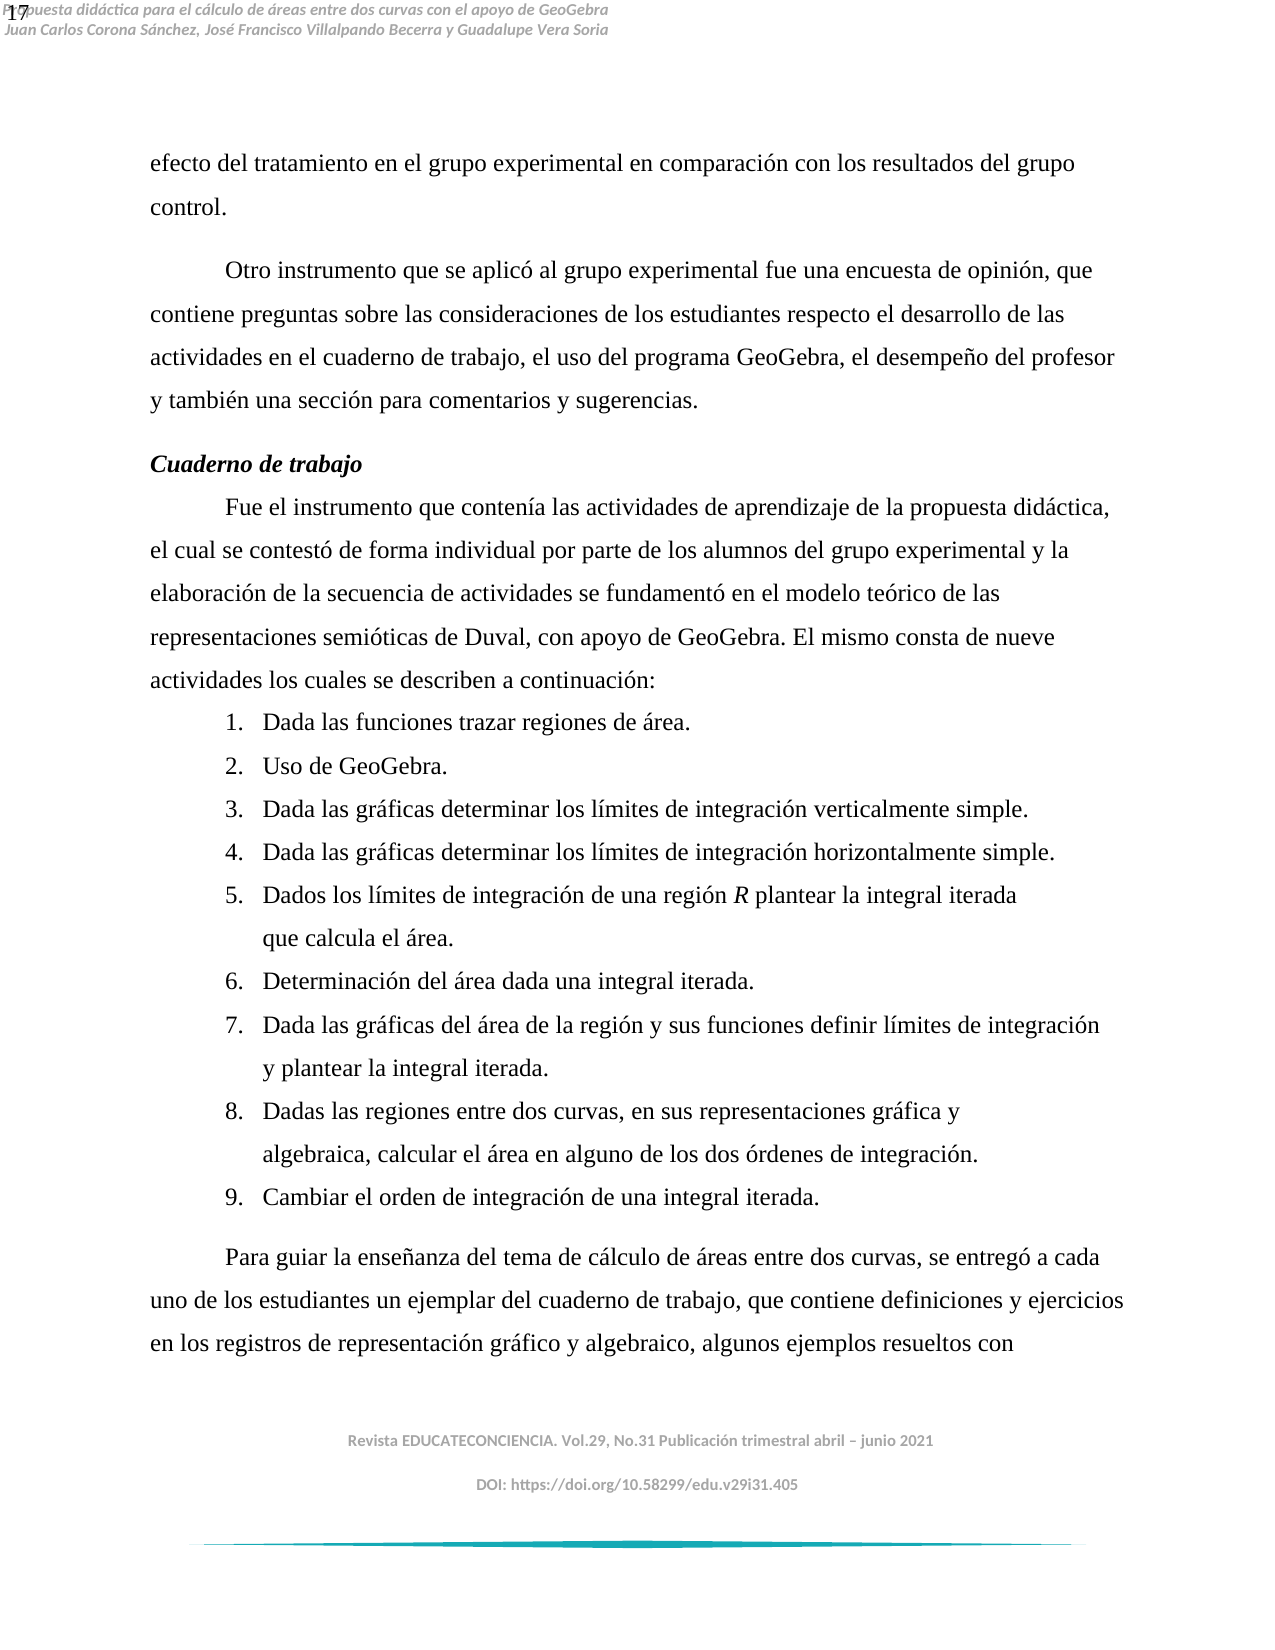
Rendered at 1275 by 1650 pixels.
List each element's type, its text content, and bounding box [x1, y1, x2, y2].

list Determinación del área dada una integral iterada. [225, 966, 1223, 995]
list Cambiar el orden de integración de una integral iterada. [225, 1182, 1223, 1211]
list Uso de GeoGebra. [225, 751, 1223, 780]
subtitle Cuaderno de trabajo [150, 449, 1223, 478]
text Otro instrumento que se aplicó al grupo experimental fue una encuesta de opinión, que contiene preguntas sobre las consideraciones de los estudiantes respecto el desarrollo de las actividades en el cuaderno de trabajo, el uso del programa GeoGebra, el desempeño del profesor y también una sección para comentarios y sugerencias. [150, 256, 1117, 414]
text Revista EDUCATECONCIENCIA. Vol.29, No.31 Publicación trimestral abril – junio 2021 DOI: https://doi.org/10.58299/edu.v29i31.405 [348, 1430, 936, 1494]
list Dados los límites de integración de una región R plantear la integral iterada que calcula el área. [225, 880, 1059, 952]
list Dada las gráficas determinar los límites de integración verticalmente simple. [225, 794, 1223, 823]
list Dadas las regiones entre dos curvas, en sus representaciones gráfica y algebraica, calcular el área en alguno de los dos órdenes de integración. [225, 1096, 1075, 1168]
list Dada las gráficas del área de la región y sus funciones definir límites de integración y plantear la integral iterada. [225, 1010, 1118, 1082]
text Para guiar la enseñanza del tema de cálculo de áreas entre dos curvas, se entregó a cada uno de los estudiantes un ejemplar del cuaderno de trabajo, que contiene definiciones y ejercicios en los registros de representación gráfico y algebraico, algunos ejemplos resueltos con [150, 1242, 1126, 1357]
list Dada las gráficas determinar los límites de integración horizontalmente simple. [225, 837, 1223, 866]
list Dada las funciones trazar regiones de área. [225, 708, 1223, 736]
text Fue el instrumento que contenía las actividades de aprendizaje de la propuesta didáctica, el cual se contestó de forma individual por parte de los alumnos del grupo experimental y la elaboración de la secuencia de actividades se fundamentó en el modelo teórico de las representaciones semióticas de Duval, con apoyo de GeoGebra. El mismo consta de nueve actividades los cuales se describen a continuación: [150, 492, 1112, 693]
text efecto del tratamiento en el grupo experimental en comparación con los resultados del grupo control. [150, 148, 1077, 220]
